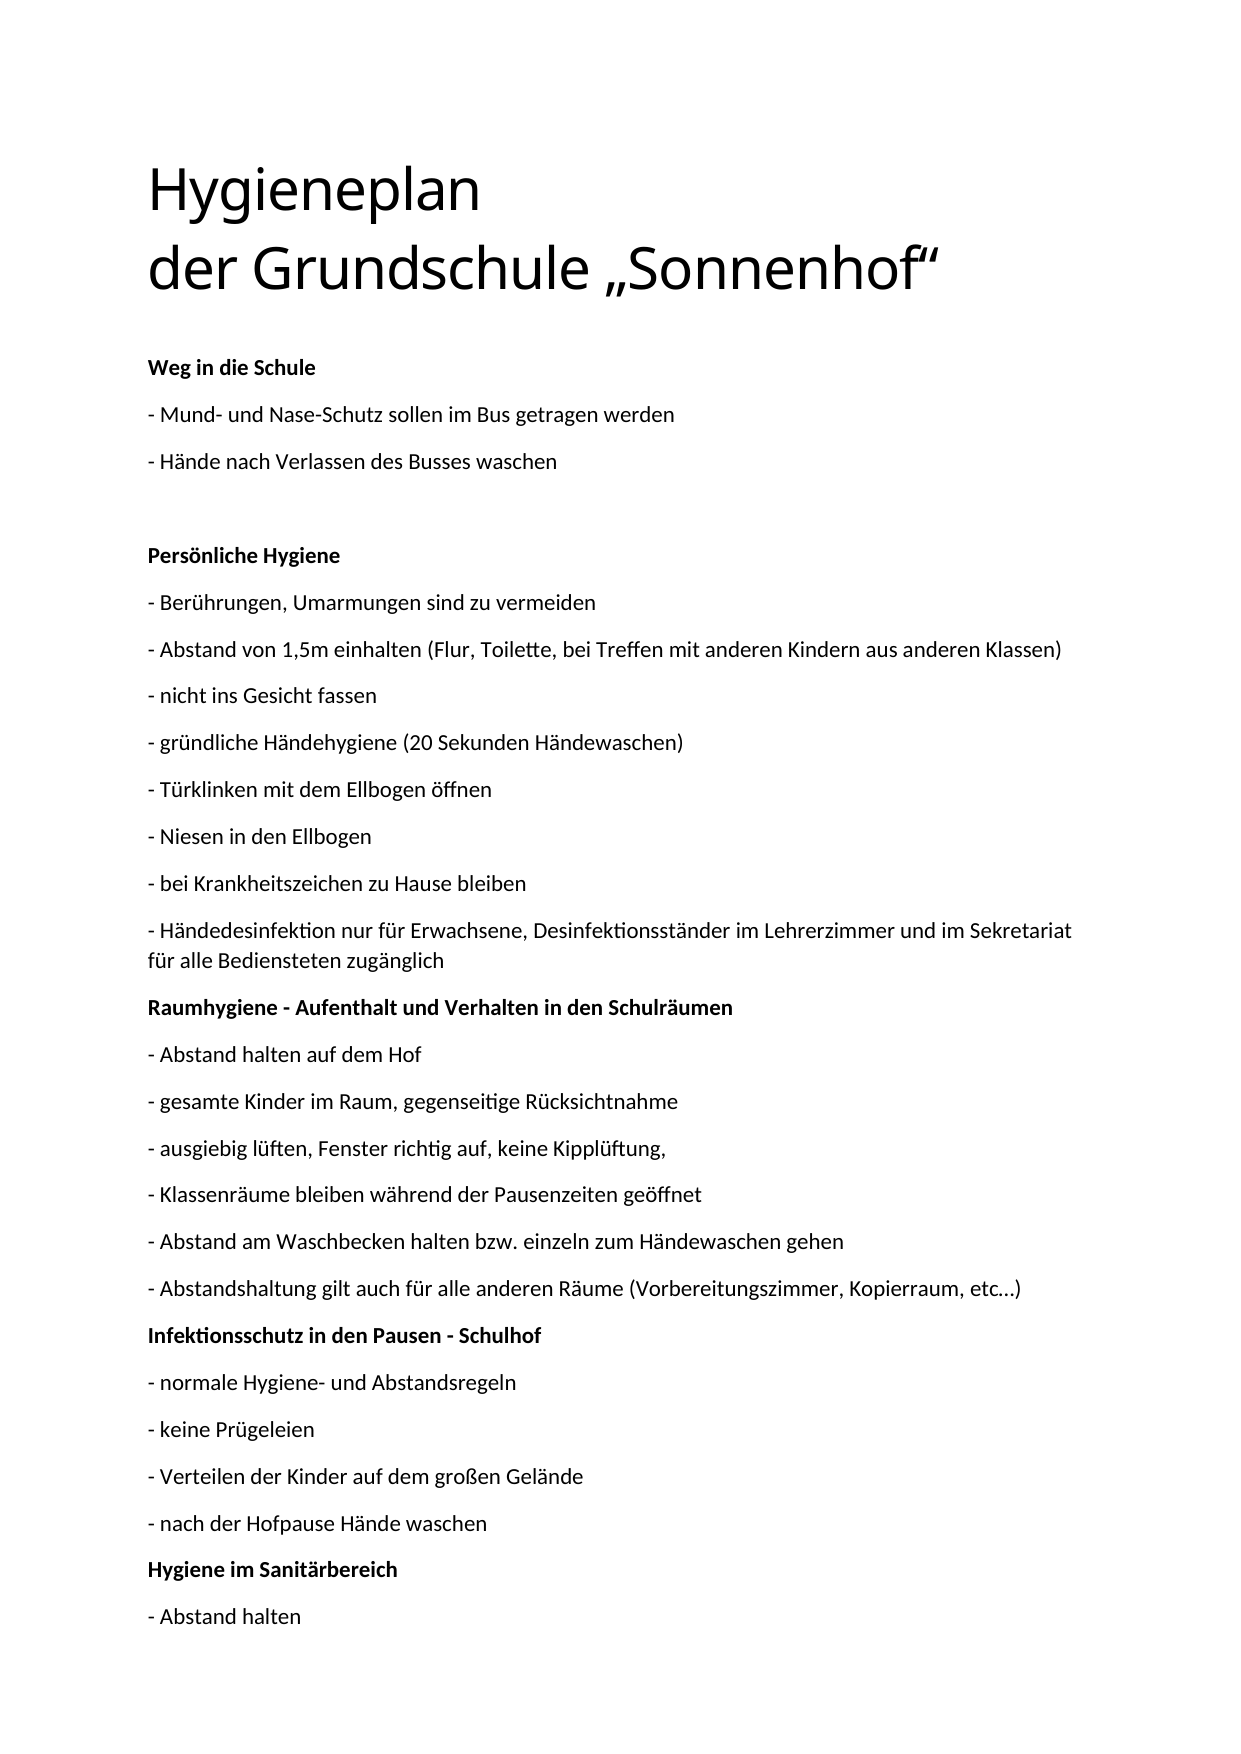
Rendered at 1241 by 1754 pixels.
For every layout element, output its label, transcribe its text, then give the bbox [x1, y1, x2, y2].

text - Türklinken mit dem Ellbogen öffnen [148, 775, 1093, 803]
text - Abstandshaltung gilt auch für alle anderen Räume (Vorbereitungszimmer, Kopierraum, etc…) [148, 1274, 1093, 1302]
text - Hände nach Verlassen des Busses waschen [148, 447, 1093, 475]
text Infektionsschutz in den Pausen - Schulhof [148, 1321, 1093, 1349]
title der Grundschule „Sonnenhof“ [148, 227, 1093, 307]
text - Abstand halten [148, 1602, 1093, 1630]
text Weg in die Schule [148, 353, 1093, 381]
text Raumhygiene - Aufenthalt und Verhalten in den Schulräumen [148, 993, 1093, 1021]
text - ausgiebig lüften, Fenster richtig auf, keine Kipplüftung, [148, 1134, 1093, 1162]
text - Abstand von 1,5m einhalten (Flur, Toilette, bei Treffen mit anderen Kindern aus anderen Klassen) [148, 635, 1093, 663]
text Persönliche Hygiene [148, 541, 1093, 569]
text - gesamte Kinder im Raum, gegenseitige Rücksichtnahme [148, 1087, 1093, 1115]
text - gründliche Händehygiene (20 Sekunden Händewaschen) [148, 728, 1093, 756]
text - normale Hygiene- und Abstandsregeln [148, 1368, 1093, 1396]
text - Abstand am Waschbecken halten bzw. einzeln zum Händewaschen gehen [148, 1227, 1093, 1255]
text - Verteilen der Kinder auf dem großen Gelände [148, 1462, 1093, 1490]
text - Berührungen, Umarmungen sind zu vermeiden [148, 588, 1093, 616]
text Hygiene im Sanitärbereich [148, 1556, 1093, 1583]
text - Klassenräume bleiben während der Pausenzeiten geöffnet [148, 1181, 1093, 1208]
text - nicht ins Gesicht fassen [148, 682, 1093, 709]
text - Abstand halten auf dem Hof [148, 1040, 1093, 1068]
text - Niesen in den Ellbogen [148, 822, 1093, 850]
text - Händedesinfektion nur für Erwachsene, Desinfektionsständer im Lehrerzimmer und im Sekretariat für alle Bediensteten zugänglich [148, 916, 1093, 974]
title Hygieneplan [148, 148, 1093, 227]
text - keine Prügeleien [148, 1415, 1093, 1443]
text - bei Krankheitszeichen zu Hause bleiben [148, 869, 1093, 897]
text - Mund- und Nase-Schutz sollen im Bus getragen werden [148, 400, 1093, 428]
text - nach der Hofpause Hände waschen [148, 1509, 1093, 1537]
